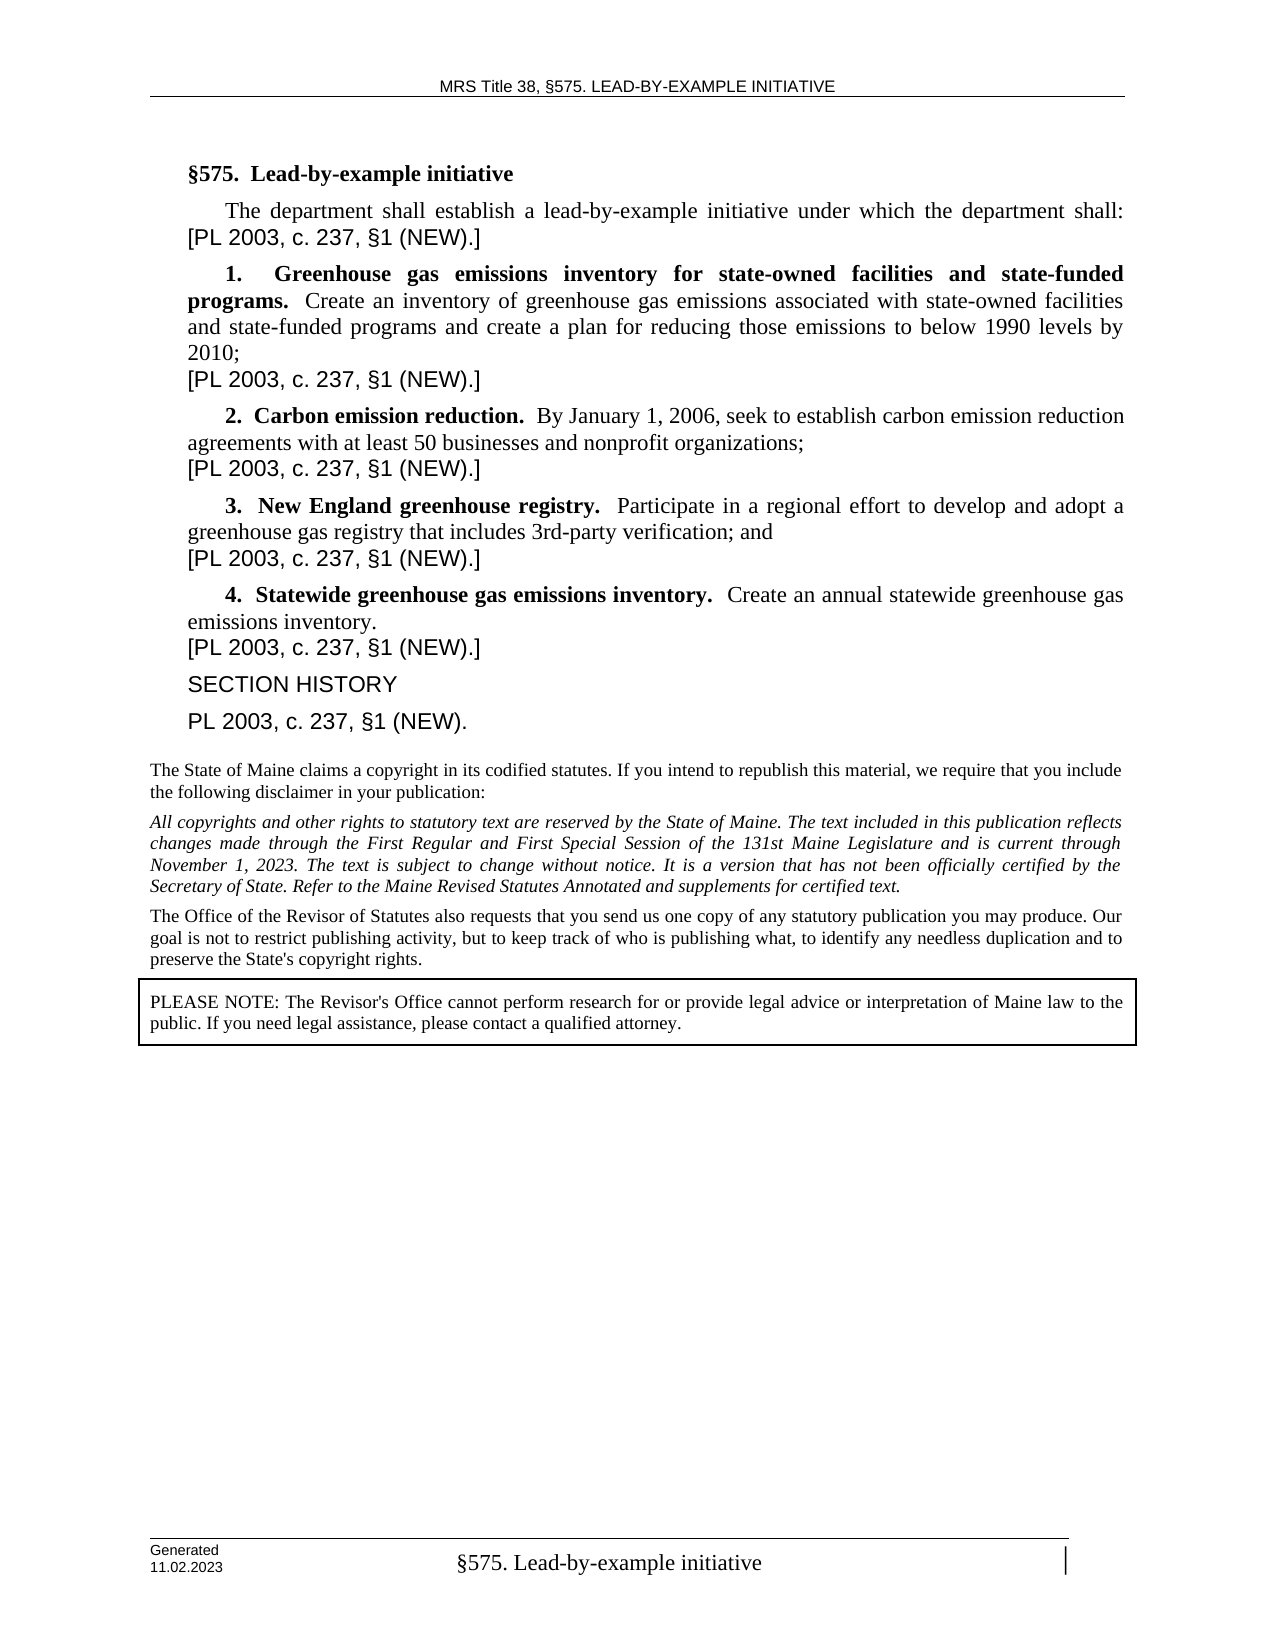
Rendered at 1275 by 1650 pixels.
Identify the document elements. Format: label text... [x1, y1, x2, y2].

text PL 2003, c. 237, §1 (NEW). [187, 708, 1125, 734]
text The department shall establish a lead-by-example initiative under which the department shall: [PL 2003, c. 237, §1 (NEW).] [187, 197, 1125, 250]
text SECTION HISTORY [187, 671, 1125, 697]
text The Office of the Revisor of Statutes also requests that you send us one copy of any statutory publication you may produce. Our goal is not to restrict publishing activity, but to keep track of who is publishing what, to identify any needless duplication and to preserve the State's copyright rights. [150, 905, 1125, 970]
text 1. Greenhouse gas emissions inventory for state-owned facilities and state-funded programs. Create an inventory of greenhouse gas emissions associated with state-owned facilities and state-funded programs and create a plan for reducing those emissions to below 1990 levels by 2010; [187, 260, 1125, 366]
text [PL 2003, c. 237, §1 (NEW).] [187, 366, 1125, 392]
text [PL 2003, c. 237, §1 (NEW).] [187, 545, 1125, 571]
text All copyrights and other rights to statutory text are reserved by the State of Maine. The text included in this publication reflects changes made through the First Regular and First Special Session of the 131st Maine Legislature and is current through November 1, 2023 . The text is subject to change without notice. It is a version that has not been officially certified by the Secretary of State. Refer to the Maine Revised Statutes Annotated and supplements for certified text. [150, 811, 1125, 897]
text [PL 2003, c. 237, §1 (NEW).] [187, 634, 1125, 661]
text 3. New England greenhouse registry. Participate in a regional effort to develop and adopt a greenhouse gas registry that includes 3rd-party verification; and [187, 492, 1125, 545]
text §575. Lead-by-example initiative [187, 160, 1125, 187]
text [PL 2003, c. 237, §1 (NEW).] [187, 455, 1125, 482]
text PLEASE NOTE: The Revisor's Office cannot perform research for or provide legal advice or interpretation of Maine law to the public. If you need legal assistance, please contact a qualified attorney. [140, 980, 1135, 1044]
text The State of Maine claims a copyright in its codified statutes. If you intend to republish this material, we require that you include the following disclaimer in your publication: [150, 759, 1125, 802]
text 4. Statewide greenhouse gas emissions inventory. Create an annual statewide greenhouse gas emissions inventory. [187, 581, 1125, 634]
text 2. Carbon emission reduction. By January 1, 2006, seek to establish carbon emission reduction agreements with at least 50 businesses and nonprofit organizations; [187, 402, 1125, 455]
